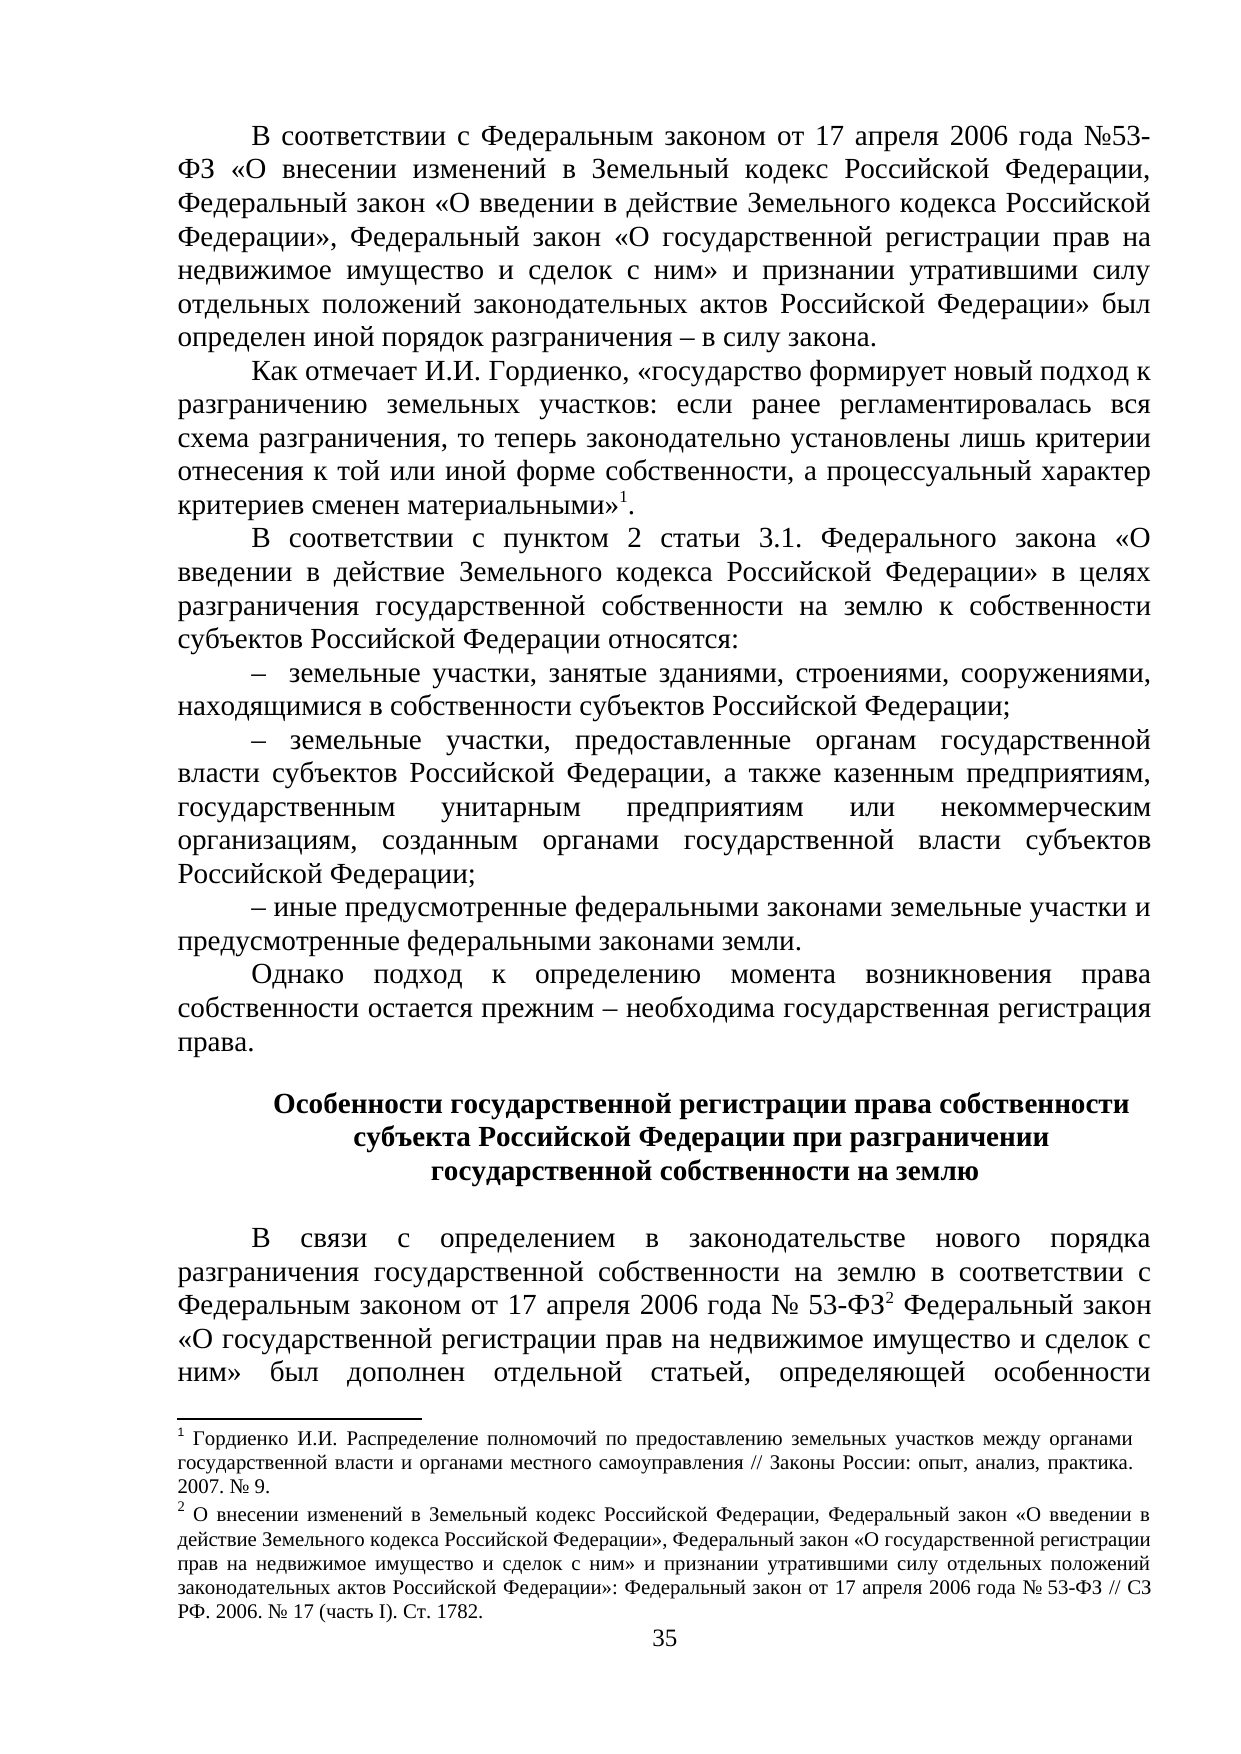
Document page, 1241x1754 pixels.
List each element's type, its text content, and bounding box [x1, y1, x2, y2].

text – иные предусмотренные федеральными законами земельные участки и предусмотренные федеральными законами земли. [177, 889, 1152, 957]
text Однако подход к определению момента возникновения права собственности остается прежним – необходима государственная регистрация права. [177, 957, 1152, 1057]
text – земельные участки, занятые зданиями, строениями, сооружениями, находящимися в собственности субъектов Российской Федерации; [177, 655, 1152, 722]
text В соответствии с Федеральным законом от 17 апреля 2006 года №53-ФЗ «О внесении изменений в Земельный кодекс Российской Федерации, Федеральный закон «О введении в действие Земельного кодекса Российской Федерации», Федеральный закон «О государственной регистрации прав на недвижимое имущество и сделок с ним» и признании утратившими силу отдельных положений законодательных актов Российской Федерации» был определен иной порядок разграничения – в силу закона. [177, 118, 1152, 353]
text Как отмечает И.И. Гордиенко, «государство формирует новый подход к разграничению земельных участков: если ранее регламентировалась вся схема разграничения, то теперь законодательно установлены лишь критерии отнесения к той или иной форме собственности, а процессуальный характер критериев сменен материальными». [177, 353, 1152, 521]
text государственной собственности на землю [251, 1153, 1152, 1187]
text Особенности государственной регистрации права собственности субъекта Российской Федерации при разграничении [251, 1086, 1152, 1153]
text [177, 1220, 1152, 1388]
text В соответствии с пунктом 2 статьи 3.1. Федерального закона «О введении в действие Земельного кодекса Российской Федерации» в целях разграничения государственной собственности на землю к собственности субъектов Российской Федерации относятся: [177, 521, 1152, 655]
text – земельные участки, предоставленные органам государственной власти субъектов Российской Федерации, а также казенным предприятиям, государственным унитарным предприятиям или некоммерческим организациям, созданным органами государственной власти субъектов Российской Федерации; [177, 722, 1152, 889]
